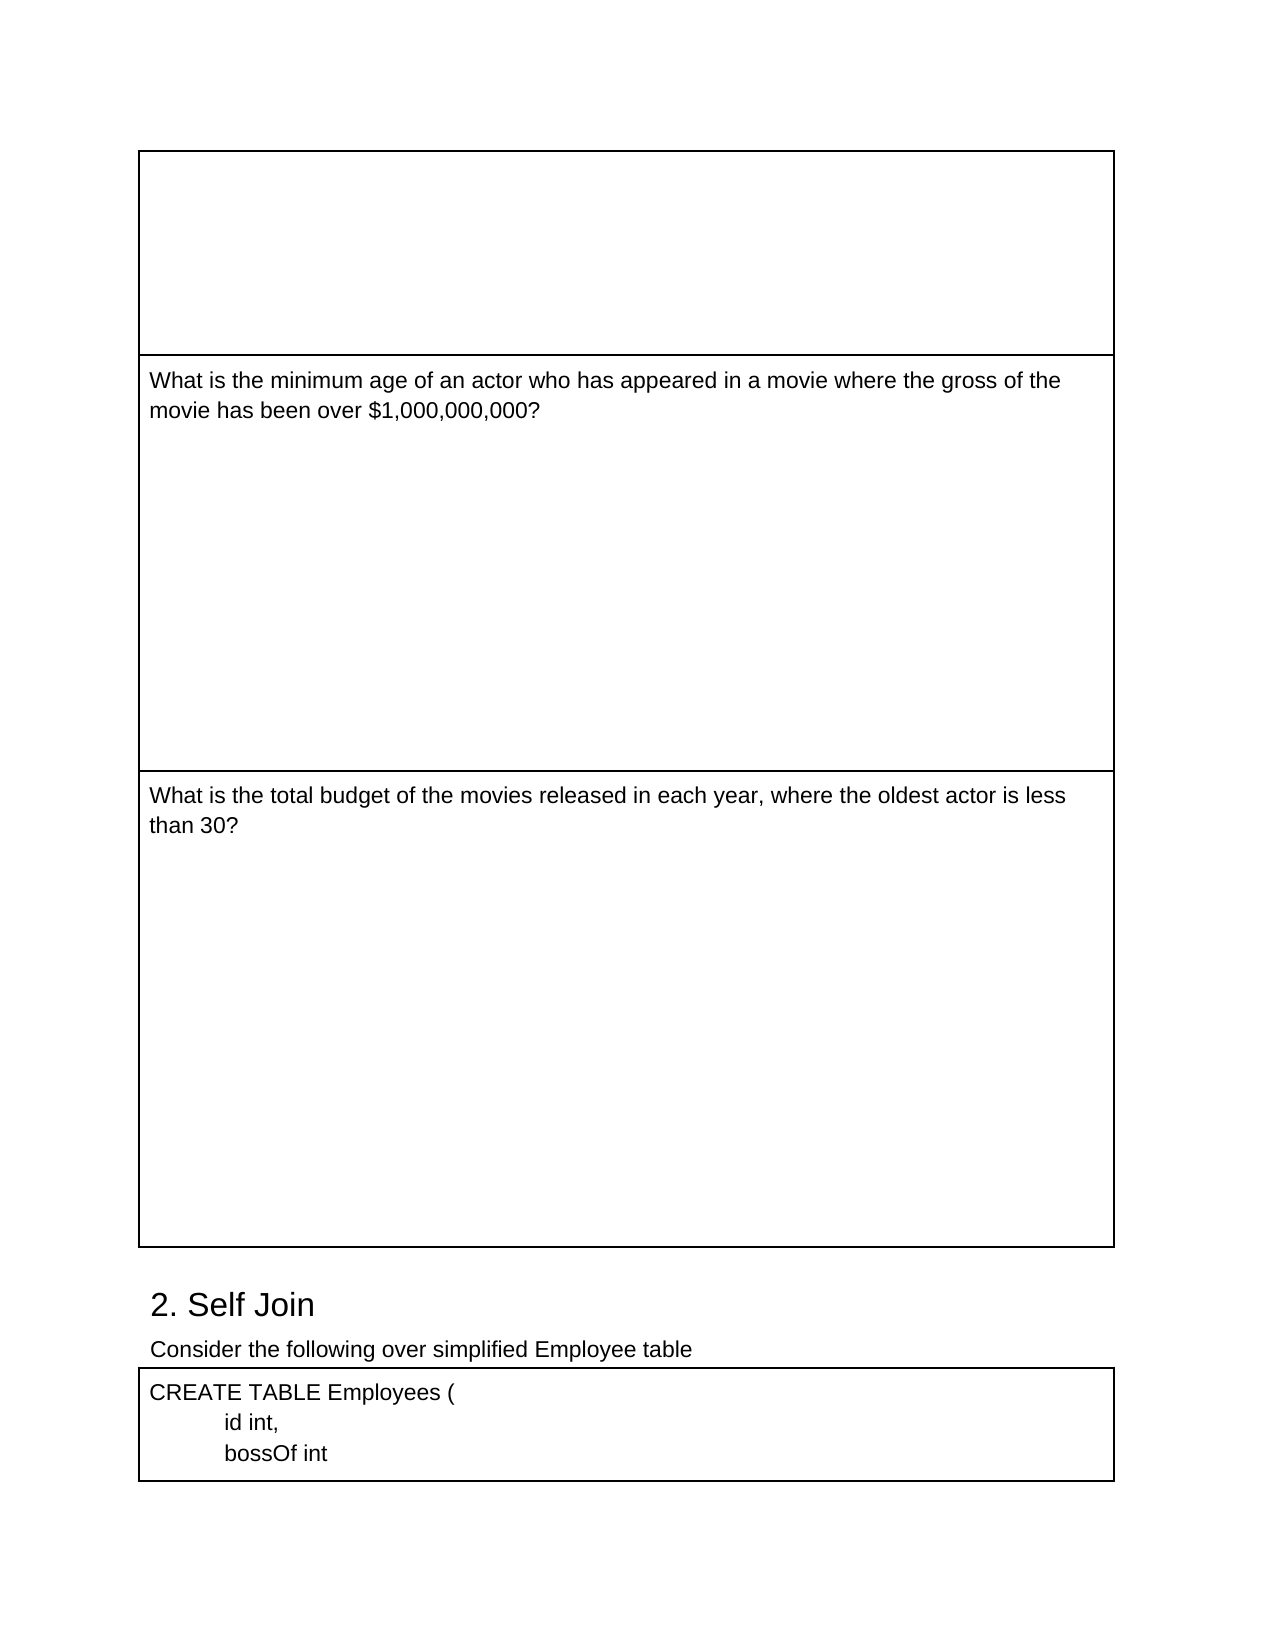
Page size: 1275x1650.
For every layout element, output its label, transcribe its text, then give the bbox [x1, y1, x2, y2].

table_cell What is the minimum age of an actor who has appeared in a movie where the gross of the movie has been over $1,000,000,000? [140, 356, 1113, 770]
subtitle 2. Self Join [150, 1285, 1125, 1324]
table_cell What is the total budget of the movies released in each year, where the oldest actor is less than 30? [140, 772, 1113, 1246]
text Consider the following over simplified Employee table [150, 1336, 1125, 1363]
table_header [140, 152, 1113, 354]
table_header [140, 1369, 1113, 1480]
